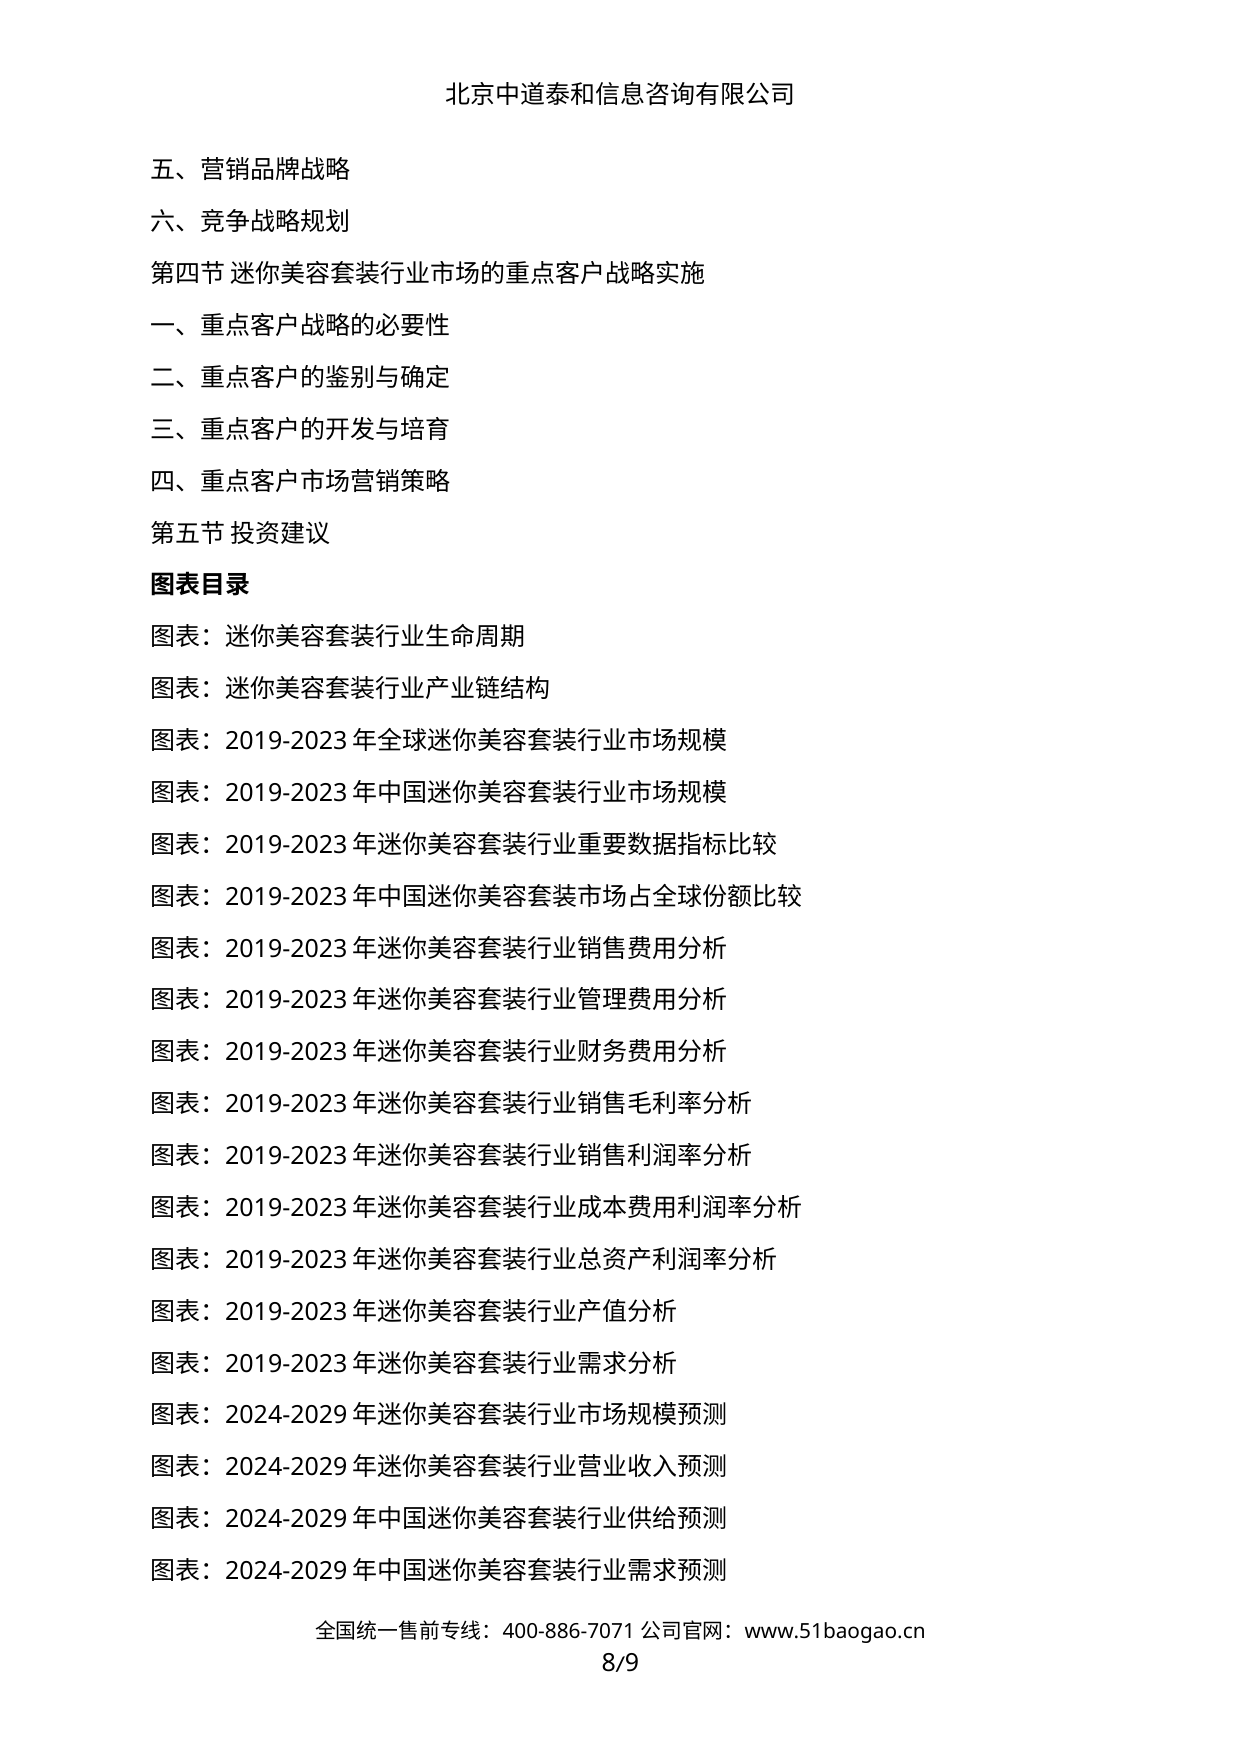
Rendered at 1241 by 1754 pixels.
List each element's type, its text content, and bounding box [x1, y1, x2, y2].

text 一、重点客户战略的必要性 [150, 306, 1090, 342]
text 四、重点客户市场营销策略 [150, 461, 1090, 497]
text 图表：2019-2023年迷你美容套装行业需求分析 [150, 1343, 1090, 1379]
text 图表：2019-2023年迷你美容套装行业销售费用分析 [150, 928, 1090, 964]
text 图表：2024-2029年迷你美容套装行业营业收入预测 [150, 1447, 1090, 1483]
text 图表：2019-2023年迷你美容套装行业销售利润率分析 [150, 1136, 1090, 1172]
text 图表：2019-2023年迷你美容套装行业财务费用分析 [150, 1032, 1090, 1068]
text 第五节 投资建议 [150, 513, 1090, 549]
text 图表：2019-2023年迷你美容套装行业产值分析 [150, 1291, 1090, 1327]
text 图表：2024-2029年迷你美容套装行业市场规模预测 [150, 1395, 1090, 1431]
text 图表：迷你美容套装行业产业链结构 [150, 669, 1090, 705]
text 第四节 迷你美容套装行业市场的重点客户战略实施 [150, 254, 1090, 290]
text 图表：2019-2023年迷你美容套装行业成本费用利润率分析 [150, 1187, 1090, 1224]
text 图表：2019-2023年迷你美容套装行业销售毛利率分析 [150, 1084, 1090, 1120]
text 五、营销品牌战略 [150, 150, 1090, 186]
text 二、重点客户的鉴别与确定 [150, 357, 1090, 394]
text 图表：2024-2029年中国迷你美容套装行业供给预测 [150, 1499, 1090, 1535]
text 图表：2019-2023年中国迷你美容套装市场占全球份额比较 [150, 876, 1090, 912]
text 三、重点客户的开发与培育 [150, 409, 1090, 446]
text 图表：迷你美容套装行业生命周期 [150, 617, 1090, 653]
text 图表：2019-2023年中国迷你美容套装行业市场规模 [150, 772, 1090, 809]
text 六、竞争战略规划 [150, 202, 1090, 238]
text 图表：2019-2023年全球迷你美容套装行业市场规模 [150, 721, 1090, 757]
text 图表：2019-2023年迷你美容套装行业重要数据指标比较 [150, 824, 1090, 861]
text 图表：2019-2023年迷你美容套装行业管理费用分析 [150, 980, 1090, 1016]
text 图表：2024-2029年中国迷你美容套装行业需求预测 [150, 1551, 1090, 1587]
text 图表：2019-2023年迷你美容套装行业总资产利润率分析 [150, 1239, 1090, 1276]
text 图表目录 [150, 565, 1090, 601]
